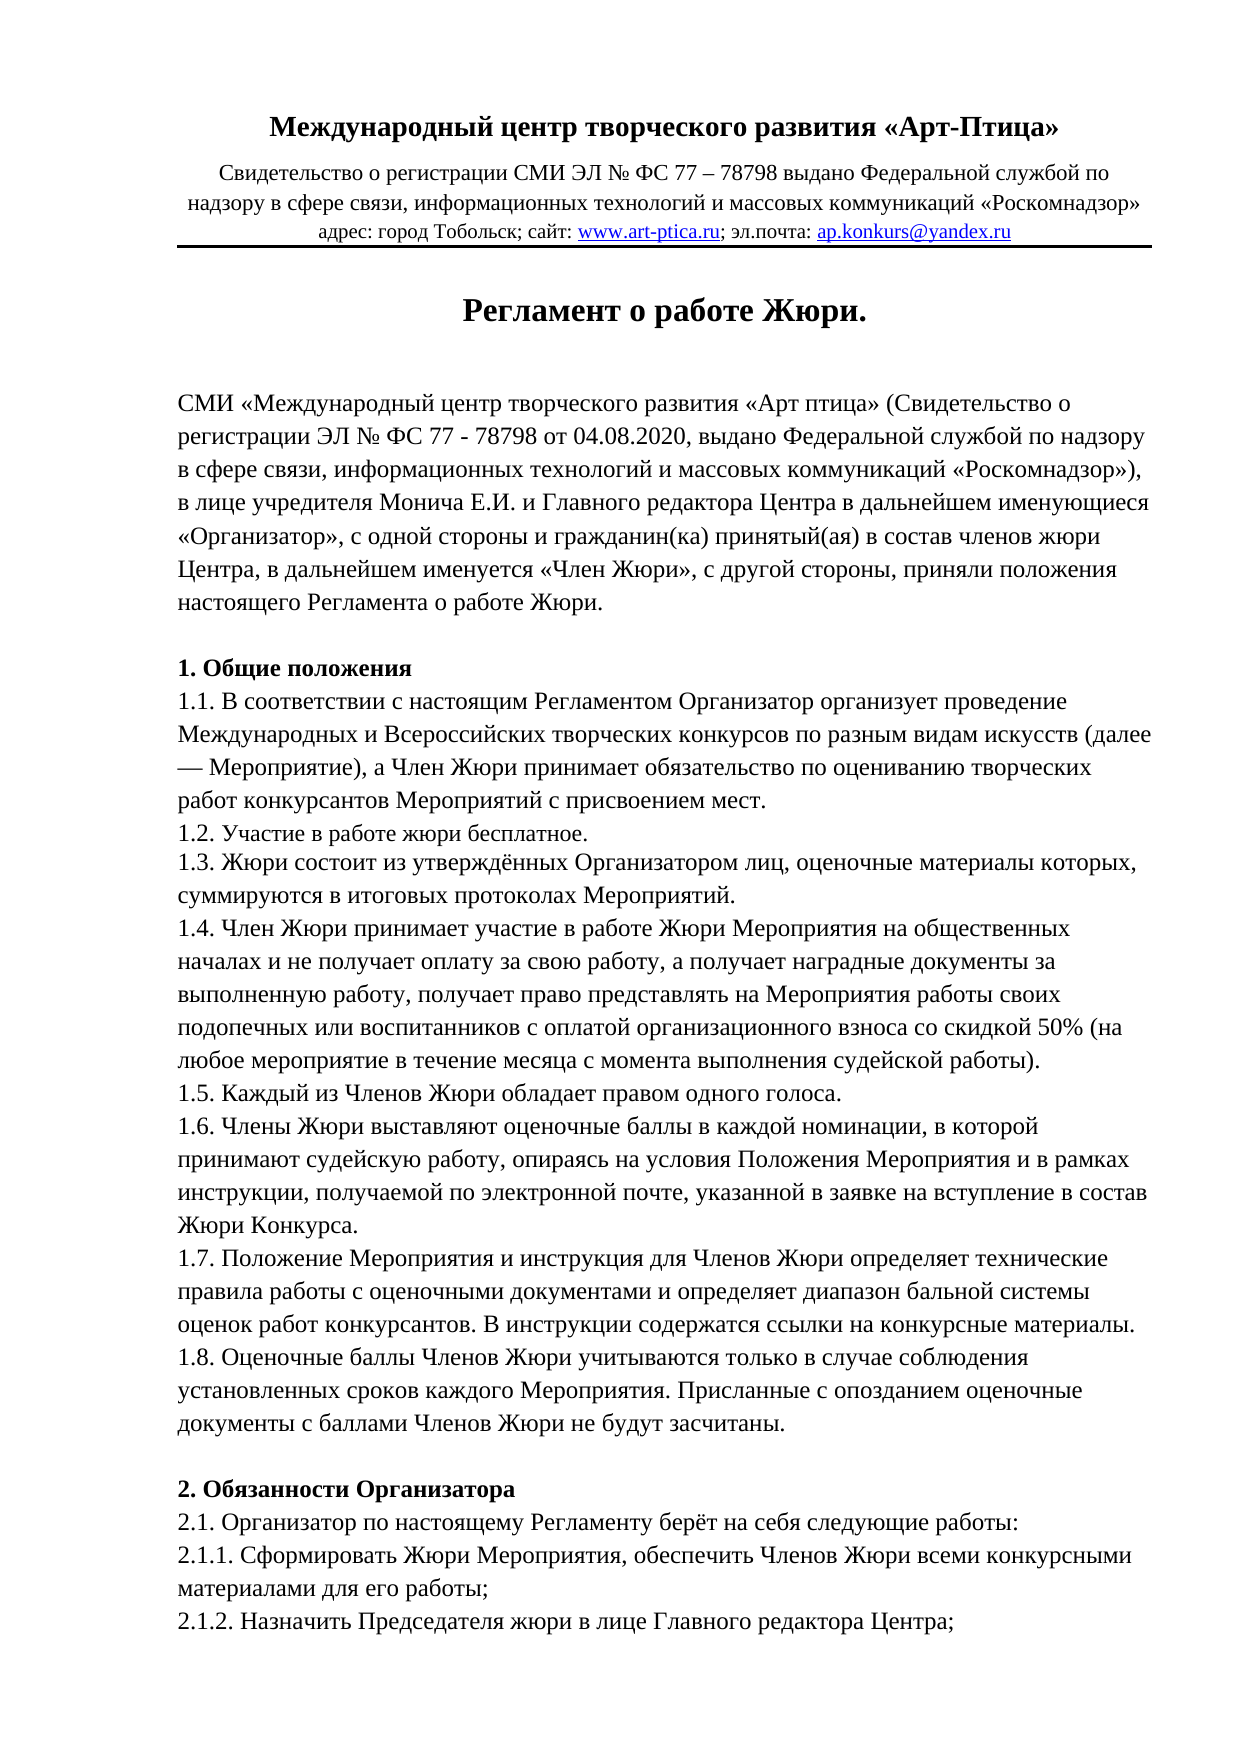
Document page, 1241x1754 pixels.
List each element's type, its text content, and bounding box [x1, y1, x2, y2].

text СМИ «Международный центр творческого развития «Арт птица» (Свидетельство о регистрации ЭЛ № ФС 77 - 78798 от 04.08.2020, выдано Федеральной службой по надзору в сфере связи, информационных технологий и массовых коммуникаций «Роскомнадзор»), в лице учредителя Монича Е.И. и Главного редактора Центра в дальнейшем именующиеся «Организатор», с одной стороны и гражданин(ка) принятый(ая) в состав членов жюри Центра, в дальнейшем именуется «Член Жюри», с другой стороны, приняли положения настоящего Регламента о работе Жюри. [177, 388, 1152, 616]
text адрес: город Тобольск; сайт: www.art-ptica.ru; эл.почта: ap.konkurs@yandex.ru [177, 219, 1152, 245]
text 1.2. Участие в работе жюри бесплатное. [177, 818, 1152, 847]
text Международный центр творческого развития «Арт-Птица» [177, 109, 1152, 143]
text 2.1.2. Назначить Председателя жюри в лице Главного редактора Центра; [177, 1606, 1152, 1635]
text 1.8. Оценочные баллы Членов Жюри учитываются только в случае соблюдения установленных сроков каждого Мероприятия. Присланные с опозданием оценочные документы с баллами Членов Жюри не будут засчитаны. [177, 1342, 1152, 1437]
text 2.1. Организатор по настоящему Регламенту берёт на себя следующие работы: [177, 1507, 1152, 1536]
text 1.6. Члены Жюри выставляют оценочные баллы в каждой номинации, в которой принимают судейскую работу, опираясь на условия Положения Мероприятия и в рамках инструкции, получаемой по электронной почте, указанной в заявке на вступление в состав Жюри Конкурса. [177, 1111, 1152, 1239]
text 1. Общие положения [177, 653, 1152, 682]
text Свидетельство о регистрации СМИ ЭЛ № ФС 77 – 78798 выдано Федеральной службой по надзору в сфере связи, информационных технологий и массовых коммуникаций «Роскомнадзор» [177, 159, 1152, 215]
text 1.7. Положение Мероприятия и инструкция для Членов Жюри определяет технические правила работы с оценочными документами и определяет диапазон бальной системы оценок работ конкурсантов. В инструкции содержатся ссылки на конкурсные материалы. [177, 1243, 1152, 1338]
text 2. Обязанности Организатора [177, 1474, 1152, 1503]
text 1.4. Член Жюри принимает участие в работе Жюри Мероприятия на общественных началах и не получает оплату за свою работу, а получает наградные документы за выполненную работу, получает право представлять на Мероприятия работы своих подопечных или воспитанников с оплатой организационного взноса со скидкой 50% (на любое мероприятие в течение месяца с момента выполнения судейской работы). [177, 913, 1152, 1074]
text 1.3. Жюри состоит из утверждённых Организатором лиц, оценочные материалы которых, суммируются в итоговых протоколах Мероприятий. [177, 847, 1152, 908]
text Регламент о работе Жюри. [177, 291, 1152, 329]
text 1.1. В соответствии с настоящим Регламентом Организатор организует проведение Международных и Всероссийских творческих конкурсов по разным видам искусств (далее — Мероприятие), а Член Жюри принимает обязательство по оцениванию творческих работ конкурсантов Мероприятий с присвоением мест. [177, 686, 1152, 814]
text 1.5. Каждый из Членов Жюри обладает правом одного голоса. [177, 1078, 1152, 1107]
text 2.1.1. Сформировать Жюри Мероприятия, обеспечить Членов Жюри всеми конкурсными материалами для его работы; [177, 1540, 1152, 1602]
